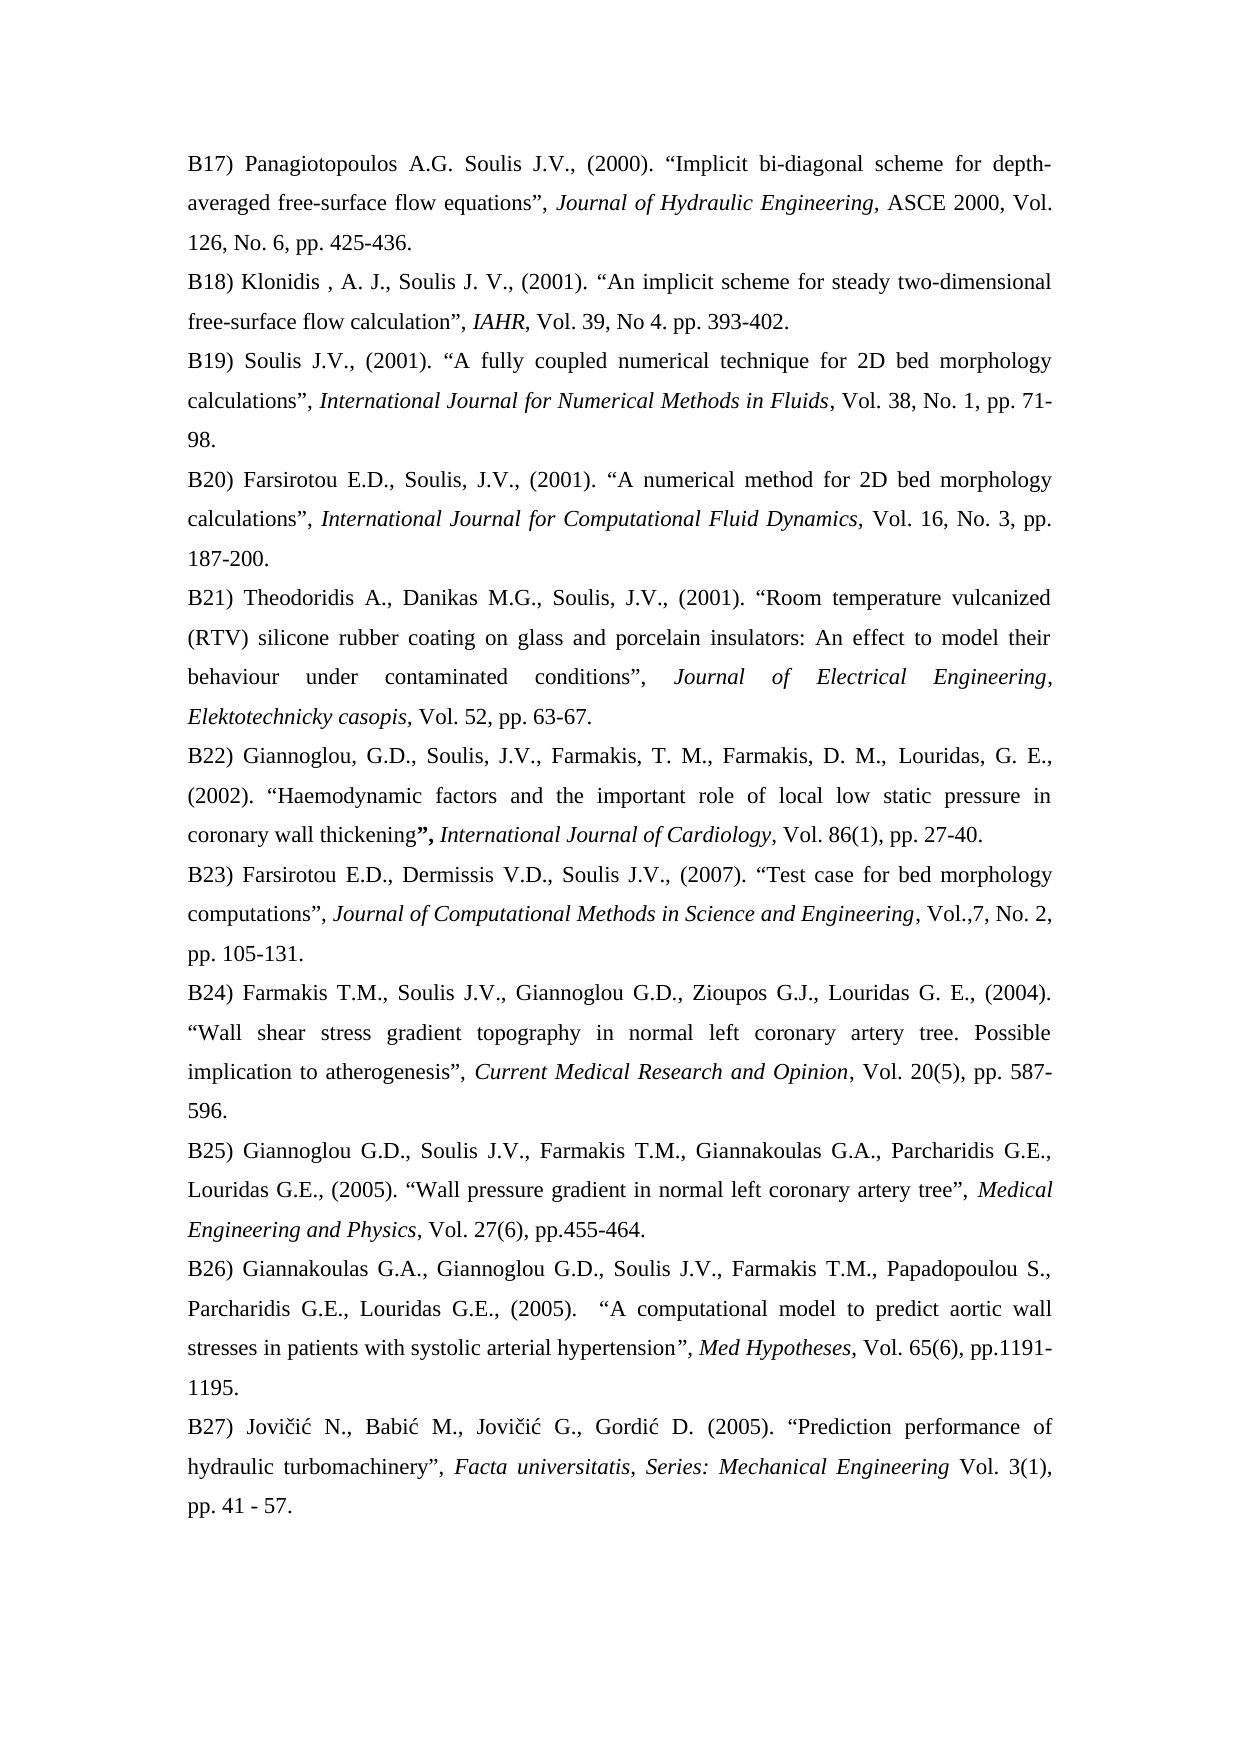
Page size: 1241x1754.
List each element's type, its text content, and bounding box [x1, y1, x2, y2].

text B26) Giannakoulas G.A., Giannoglou G.D., Soulis J.V., Farmakis T.M., Papadopoulou S., Parcharidis G.E., Louridas G.E., (2005). “Α computational model to predict aortic wall stresses in patients with systolic arterial hypertension”, Med Hypotheses, Vol. 65(6), pp.1191-1195. [187, 1255, 1053, 1400]
text Β19) Soulis J.V., (2001). “A fully coupled numerical technique for 2D bed morphology calculations”, International Journal for Numerical Methods in Fluids, Vol. 38, No. 1, pp. 71-98. [187, 347, 1053, 453]
text B27) Jovičić N., Babić M., Jovičić G., Gordić D. (2005). “Prediction performance of hydraulic turbomachinery”, Facta universitatis, Series: Mechanical Engineering Vol. 3(1), pp. 41 - 57. [187, 1413, 1053, 1519]
text B24) Farmakis T.M., Soulis J.V., Giannoglou G.D., Zioupos G.J., Louridas G. E., (2004). “Wall shear stress gradient topography in normal left coronary artery tree. Possible implication to atherogenesis”, Current Medical Research and Opinion, Vol. 20(5), pp. 587-596. [187, 979, 1053, 1124]
text B23) Farsirotou Ε.D., Dermissis V.D., Soulis J.V., (2007). “Test case for bed morphology computations”, Journal of Computational Methods in Science and Engineering, Vol.,7, No. 2, pp. 105-131. [187, 861, 1053, 966]
text Β20) Farsirotou E.D., Soulis, J.V., (2001). “A numerical method for 2D bed morphology calculations”, International Journal for Computational Fluid Dynamics, Vol. 16, No. 3, pp. 187-200. [187, 466, 1053, 571]
text Β18) Klonidis , A. J., Soulis J. V., (2001). “An implicit scheme for steady two-dimensional free-surface flow calculation”, IAHR, Vol. 39, No 4. pp. 393-402. [187, 268, 1053, 334]
text B17) Panagiotopoulos A.G. Soulis J.V., (2000). “Implicit bi-diagonal scheme for depth-averaged free-surface flow equations”, Journal of Hydraulic Engineering, ASCE 2000, Vol. 126, No. 6, pp. 425-436. [187, 150, 1053, 255]
text B21) Theodoridis A., Danikas M.G., Soulis, J.V., (2001). “Room temperature vulcanized (RTV) silicone rubber coating on glass and porcelain insulators: An effect to model their behaviour under contaminated conditions”, Journal of Electrical Engineering, Elektotechnicky casopis, Vol. 52, pp. 63-67. [187, 584, 1053, 729]
text B22) Giannoglou, G.D., Soulis, J.V., Farmakis, T. M., Farmakis, D. M., Louridas, G. E., (2002). “Haemodynamic factors and the important role of local low static pressure in coronary wall thickening”, International Journal of Cardiology, Vol. 86(1), pp. 27-40. [187, 742, 1053, 847]
text B25) Giannoglou G.D., Soulis J.V., Farmakis T.M., Giannakoulas G.A., Parcharidis G.E., Louridas G.E., (2005). “Wall pressure gradient in normal left coronary artery tree”, Medical Engineering and Physics, Vol. 27(6), pp.455-464. [187, 1137, 1053, 1242]
